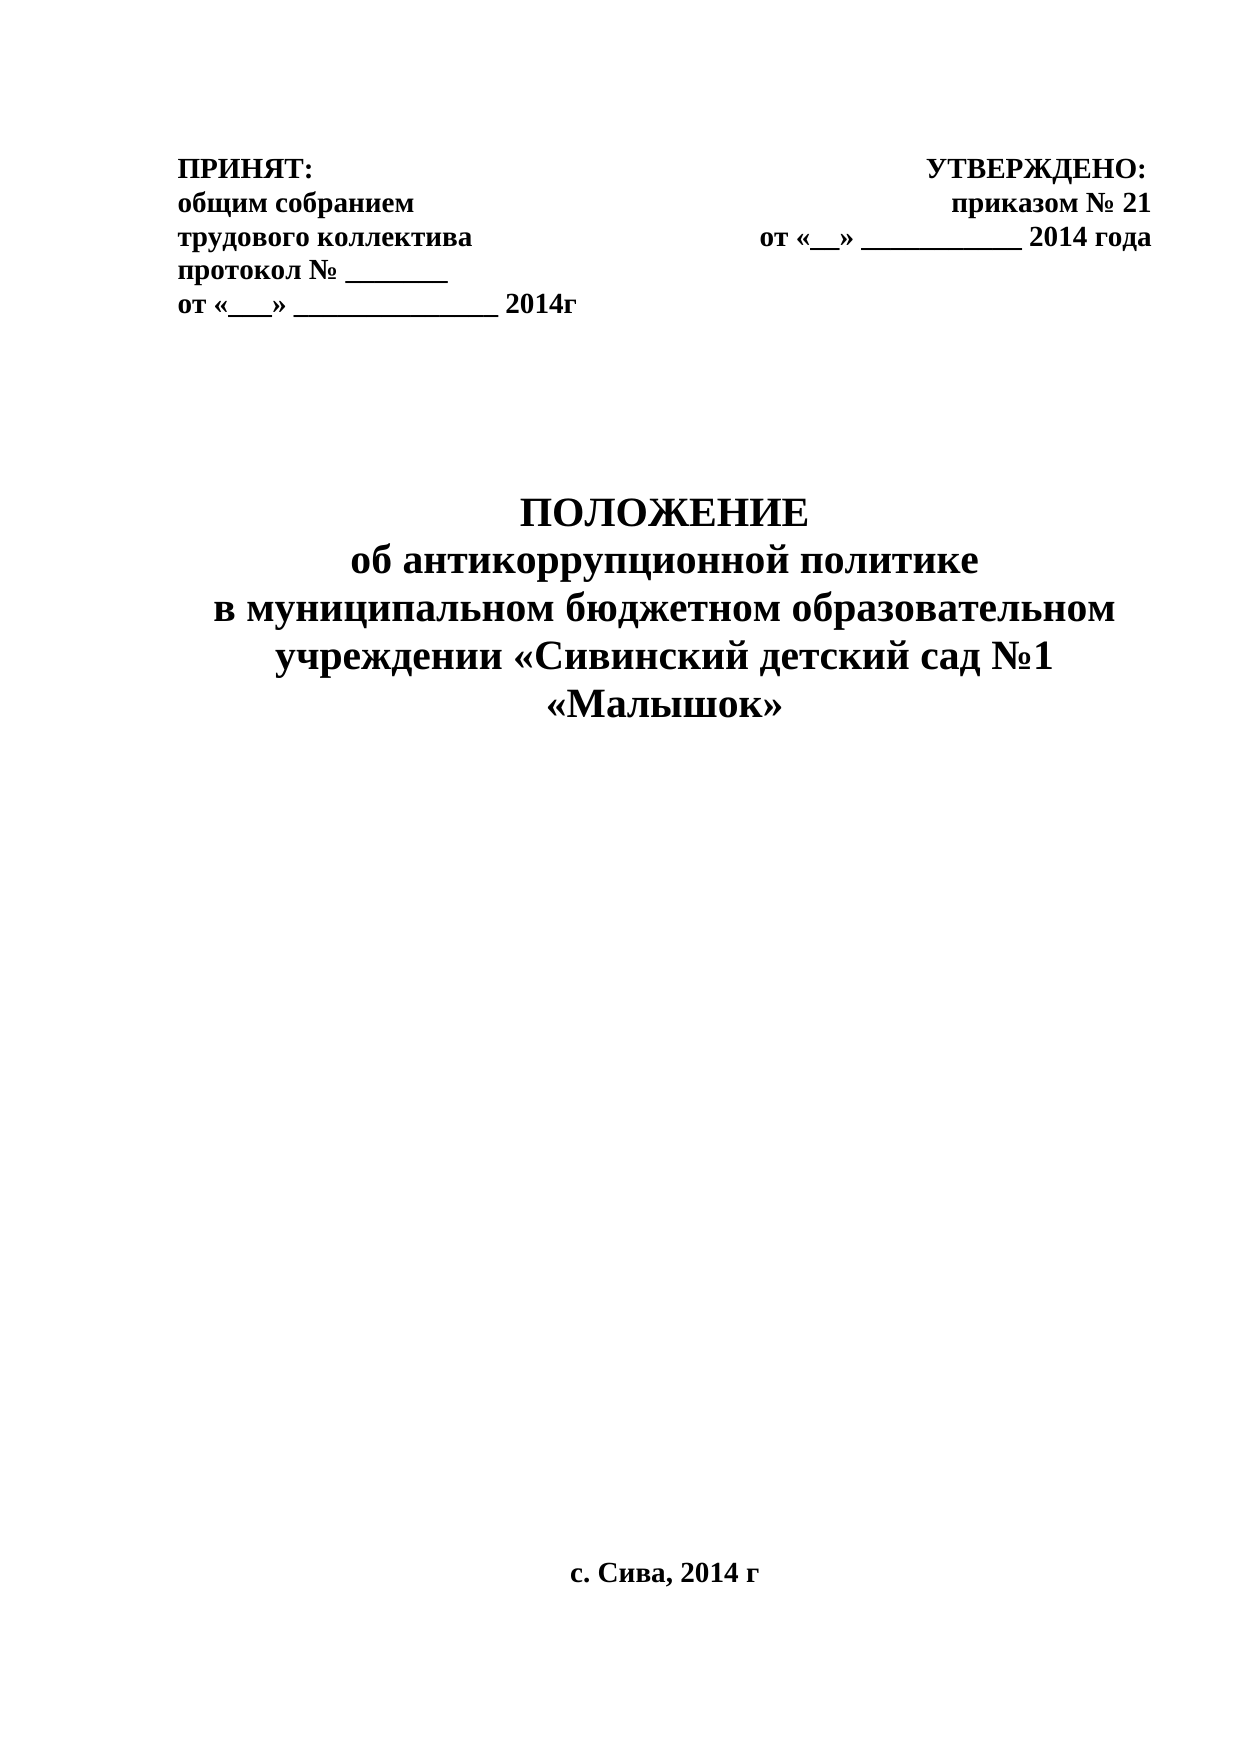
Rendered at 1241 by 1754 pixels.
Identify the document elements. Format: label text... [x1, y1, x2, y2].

text протокол № _______ [177, 252, 1152, 286]
text трудового коллектива от «__» ___________ 2014 года [177, 219, 1152, 252]
text с. Сива, 2014 г [177, 1555, 1152, 1588]
text от «___» ______________ 2014г [177, 286, 1152, 319]
text общим собранием приказом № 21 [177, 185, 1152, 219]
text ПОЛОЖЕНИЕ [177, 487, 1152, 535]
text об антикоррупционной политике [177, 535, 1152, 583]
text в муниципальном бюджетном образовательном учреждении «Сивинский детский сад №1 «Малышок» [177, 583, 1152, 727]
text ПРИНЯТ: УТВЕРЖДЕНО: [177, 152, 1152, 185]
